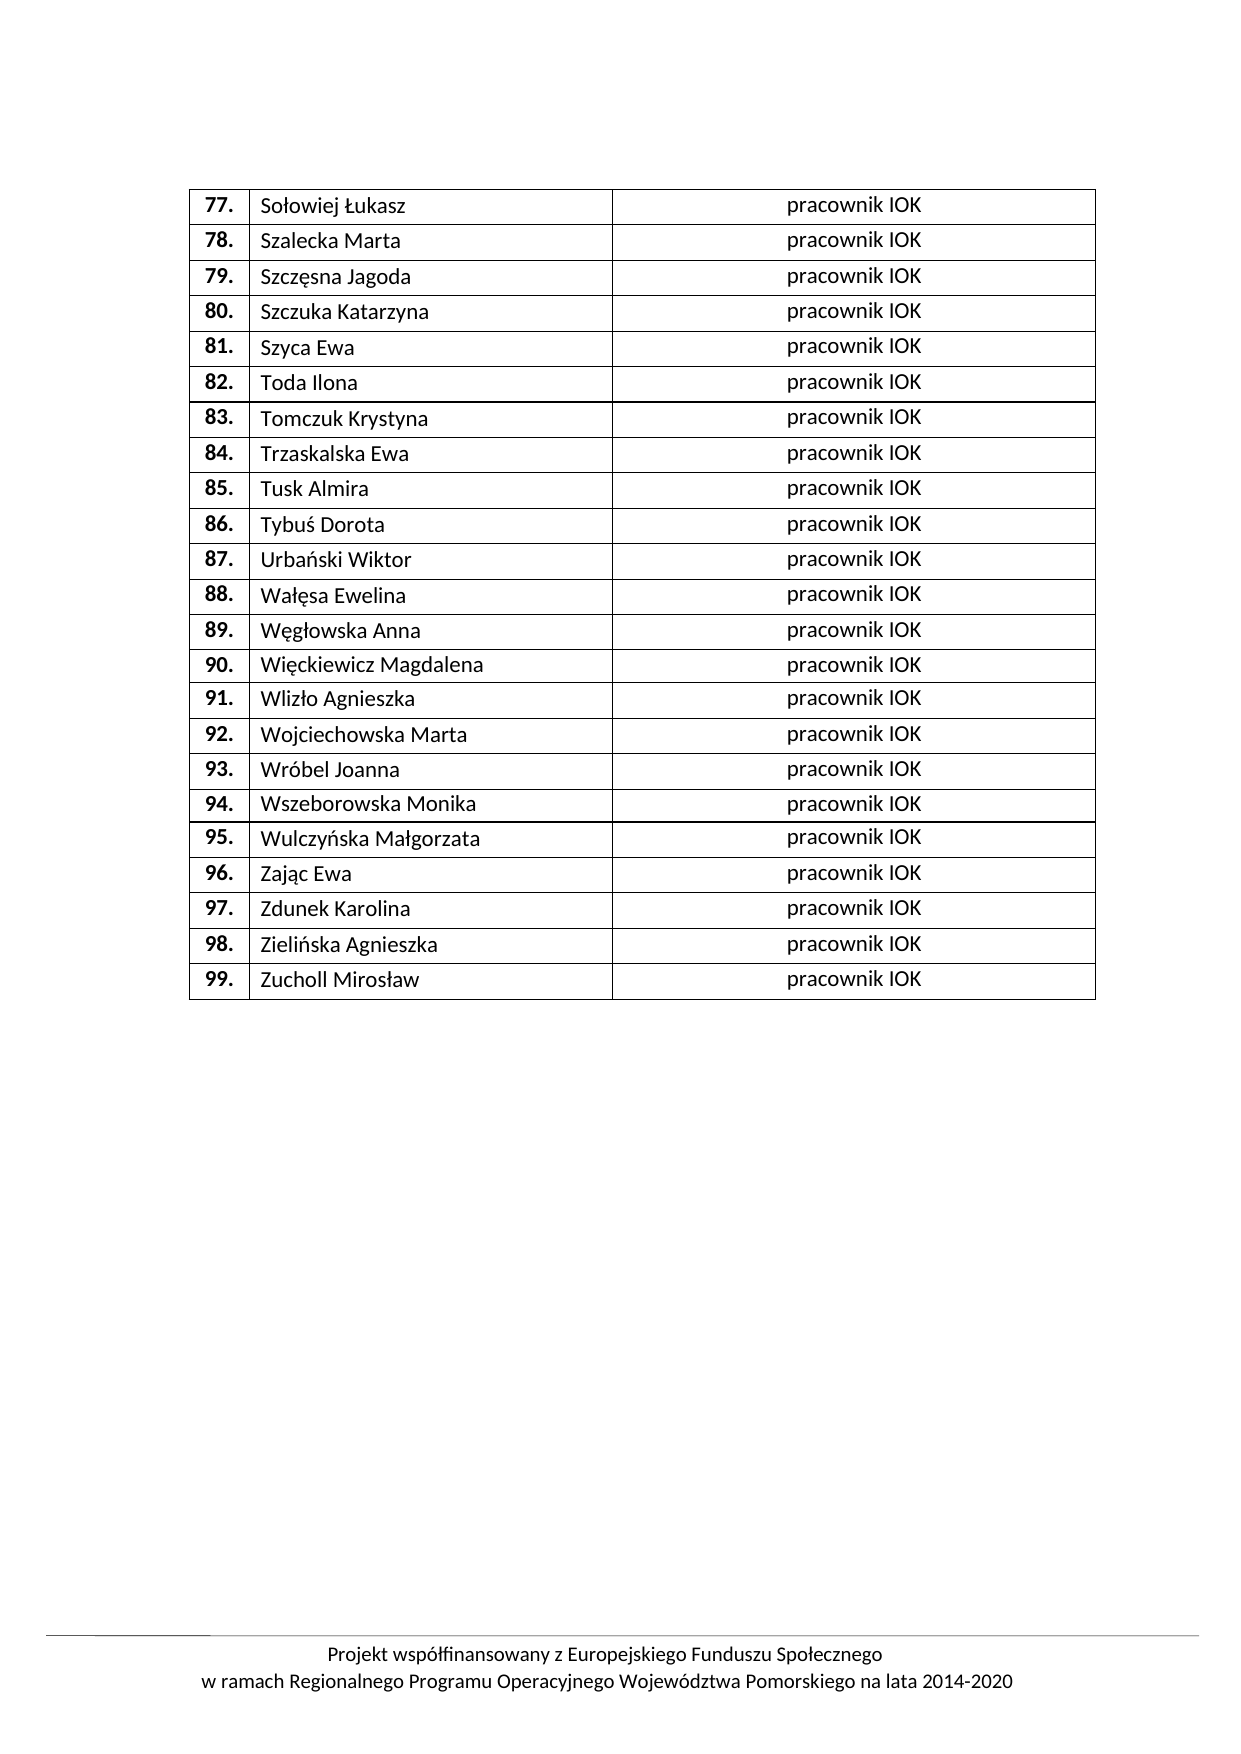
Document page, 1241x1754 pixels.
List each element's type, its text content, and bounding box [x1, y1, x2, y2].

table_cell Węgłowska Anna [250, 615, 612, 649]
table_cell 89. [190, 615, 249, 649]
table_cell 92. [190, 719, 249, 753]
table_cell pracownik IOK [613, 719, 1095, 753]
table_cell pracownik IOK [613, 650, 1095, 682]
table_cell pracownik IOK [613, 823, 1095, 857]
table_cell 88. [190, 580, 249, 614]
table_cell Trzaskalska Ewa [250, 438, 612, 472]
table_cell 97. [190, 893, 249, 928]
table_cell pracownik IOK [613, 473, 1095, 508]
table_cell Toda Ilona [250, 367, 612, 401]
table_cell Wojciechowska Marta [250, 719, 612, 753]
table_cell pracownik IOK [613, 754, 1095, 788]
table_cell pracownik IOK [613, 858, 1095, 892]
table_cell pracownik IOK [613, 225, 1095, 260]
table_cell Szczęsna Jagoda [250, 261, 612, 295]
table_cell Tomczuk Krystyna [250, 403, 612, 437]
table_cell 77. [190, 190, 249, 224]
table_cell Tybuś Dorota [250, 509, 612, 543]
table_cell 83. [190, 403, 249, 437]
table_cell pracownik IOK [613, 544, 1095, 578]
table_cell Szczuka Katarzyna [250, 296, 612, 331]
table_cell Sołowiej Łukasz [250, 190, 612, 224]
table_cell pracownik IOK [613, 683, 1095, 718]
table_cell 80. [190, 296, 249, 331]
table_cell pracownik IOK [613, 296, 1095, 331]
table_cell pracownik IOK [613, 403, 1095, 437]
table_cell pracownik IOK [613, 190, 1095, 224]
table_cell Szalecka Marta [250, 225, 612, 260]
table_cell pracownik IOK [613, 332, 1095, 366]
table_cell Zielińska Agnieszka [250, 929, 612, 963]
table_cell pracownik IOK [613, 893, 1095, 928]
table_cell Wszeborowska Monika [250, 790, 612, 821]
table_cell pracownik IOK [613, 615, 1095, 649]
table_cell pracownik IOK [613, 929, 1095, 963]
table_cell pracownik IOK [613, 790, 1095, 821]
table_cell Wlizło Agnieszka [250, 683, 612, 718]
table_cell Urbański Wiktor [250, 544, 612, 578]
table_cell 84. [190, 438, 249, 472]
table_cell Szyca Ewa [250, 332, 612, 366]
table_cell 85. [190, 473, 249, 508]
table_cell 91. [190, 683, 249, 718]
table_cell pracownik IOK [613, 964, 1095, 998]
table_cell Więckiewicz Magdalena [250, 650, 612, 682]
table_cell 82. [190, 367, 249, 401]
table_cell pracownik IOK [613, 509, 1095, 543]
table_cell pracownik IOK [613, 438, 1095, 472]
table_cell 96. [190, 858, 249, 892]
table_cell pracownik IOK [613, 367, 1095, 401]
table_cell pracownik IOK [613, 261, 1095, 295]
table_cell Tusk Almira [250, 473, 612, 508]
table_cell 87. [190, 544, 249, 578]
table_cell 86. [190, 509, 249, 543]
table_cell 81. [190, 332, 249, 366]
table_cell Zając Ewa [250, 858, 612, 892]
table_cell Wulczyńska Małgorzata [250, 823, 612, 857]
table_cell 79. [190, 261, 249, 295]
table_cell 98. [190, 929, 249, 963]
table_cell 93. [190, 754, 249, 788]
table_cell 78. [190, 225, 249, 260]
table_cell pracownik IOK [613, 580, 1095, 614]
table_cell 99. [190, 964, 249, 998]
table_cell Wróbel Joanna [250, 754, 612, 788]
table_cell Zucholl Mirosław [250, 964, 612, 998]
table_cell Zdunek Karolina [250, 893, 612, 928]
table_cell Wałęsa Ewelina [250, 580, 612, 614]
table_cell 90. [190, 650, 249, 682]
table_cell 95. [190, 823, 249, 857]
table_cell 94. [190, 790, 249, 821]
